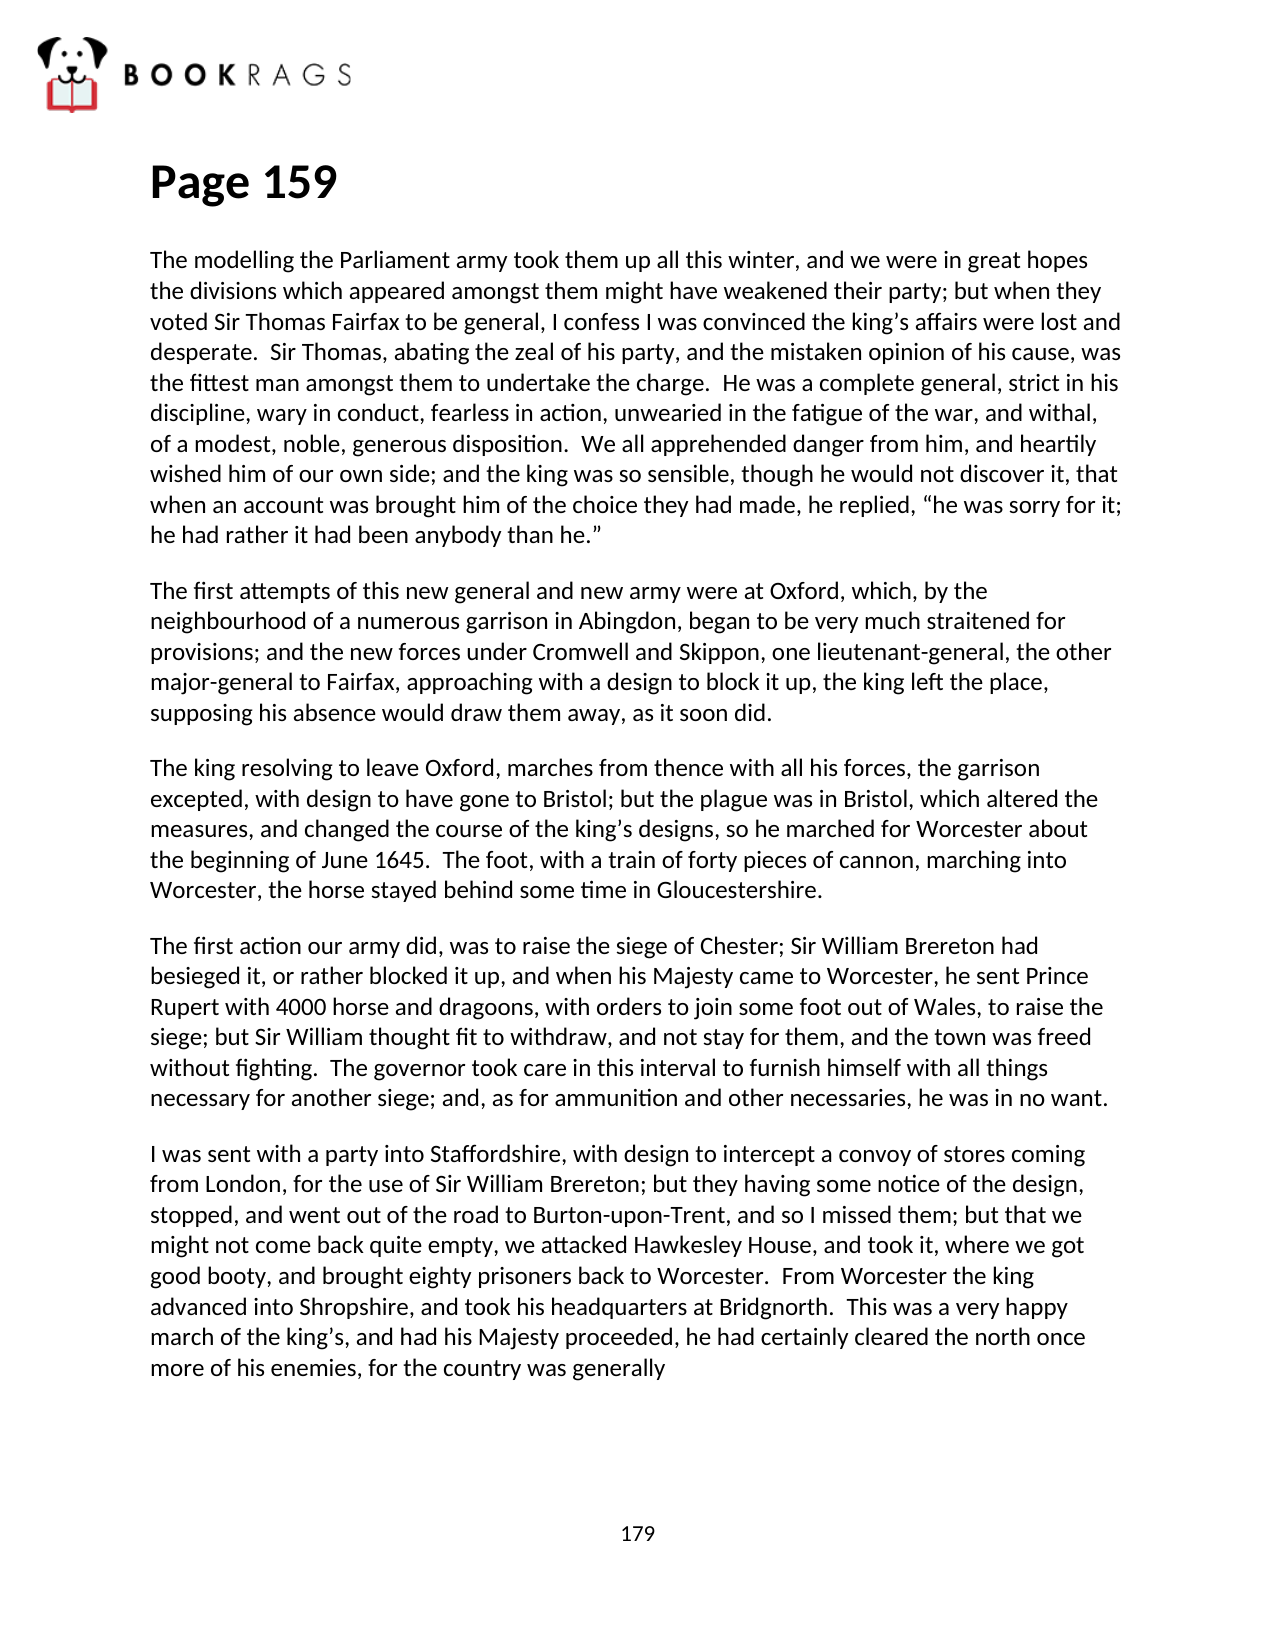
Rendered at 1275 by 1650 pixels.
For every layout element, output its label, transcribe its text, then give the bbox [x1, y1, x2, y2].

text I was sent with a party into Staffordshire, with design to intercept a convoy of stores coming from London, for the use of Sir William Brereton; but they having some notice of the design, stopped, and went out of the road to Burton-upon-Trent, and so I missed them; but that we might not come back quite empty, we attacked Hawkesley House, and took it, where we got good booty, and brought eighty prisoners back to Worcester. From Worcester the king advanced into Shropshire, and took his headquarters at Bridgnorth. This was a very happy march of the king’s, and had his Majesty proceeded, he had certainly cleared the north once more of his enemies, for the country was generally [150, 1138, 1125, 1382]
picture [37, 37, 351, 113]
text The modelling the Parliament army took them up all this winter, and we were in great hopes the divisions which appeared amongst them might have weakened their party; but when they voted Sir Thomas Fairfax to be general, I confess I was convinced the king’s affairs were lost and desperate. Sir Thomas, abating the zeal of his party, and the mistaken opinion of his cause, was the fittest man amongst them to undertake the charge. He was a complete general, strict in his discipline, wary in conduct, fearless in action, unwearied in the fatigue of the war, and withal, of a modest, noble, generous disposition. We all apprehended danger from him, and heartily wished him of our own side; and the king was so sensible, though he would not discover it, that when an account was brought him of the choice they had made, he replied, “he was sorry for it; he had rather it had been anybody than he.” [150, 244, 1125, 550]
text The first attempts of this new general and new army were at Oxford, which, by the neighbourhood of a numerous garrison in Abingdon, began to be very much straitened for provisions; and the new forces under Cromwell and Skippon, one lieutenant-general, the other major-general to Fairfax, approaching with a design to block it up, the king left the place, supposing his absence would draw them away, as it soon did. [150, 575, 1125, 727]
text The first action our army did, was to raise the siege of Chester; Sir William Brereton had besieged it, or rather blocked it up, and when his Majesty came to Worcester, he sent Prince Rupert with 4000 horse and dragoons, with orders to join some foot out of Wales, to raise the siege; but Sir William thought fit to withdraw, and not stay for them, and the town was freed without fighting. The governor took care in this interval to furnish himself with all things necessary for another siege; and, as for ammunition and other necessaries, he was in no want. [150, 930, 1125, 1113]
text Page 159 [150, 150, 1125, 211]
text The king resolving to leave Oxford, marches from thence with all his forces, the garrison excepted, with design to have gone to Bristol; but the plague was in Bristol, which altered the measures, and changed the course of the king’s designs, so he marched for Worcester about the beginning of June 1645. The foot, with a train of forty pieces of cannon, marching into Worcester, the horse stayed behind some time in Gloucestershire. [150, 752, 1125, 905]
